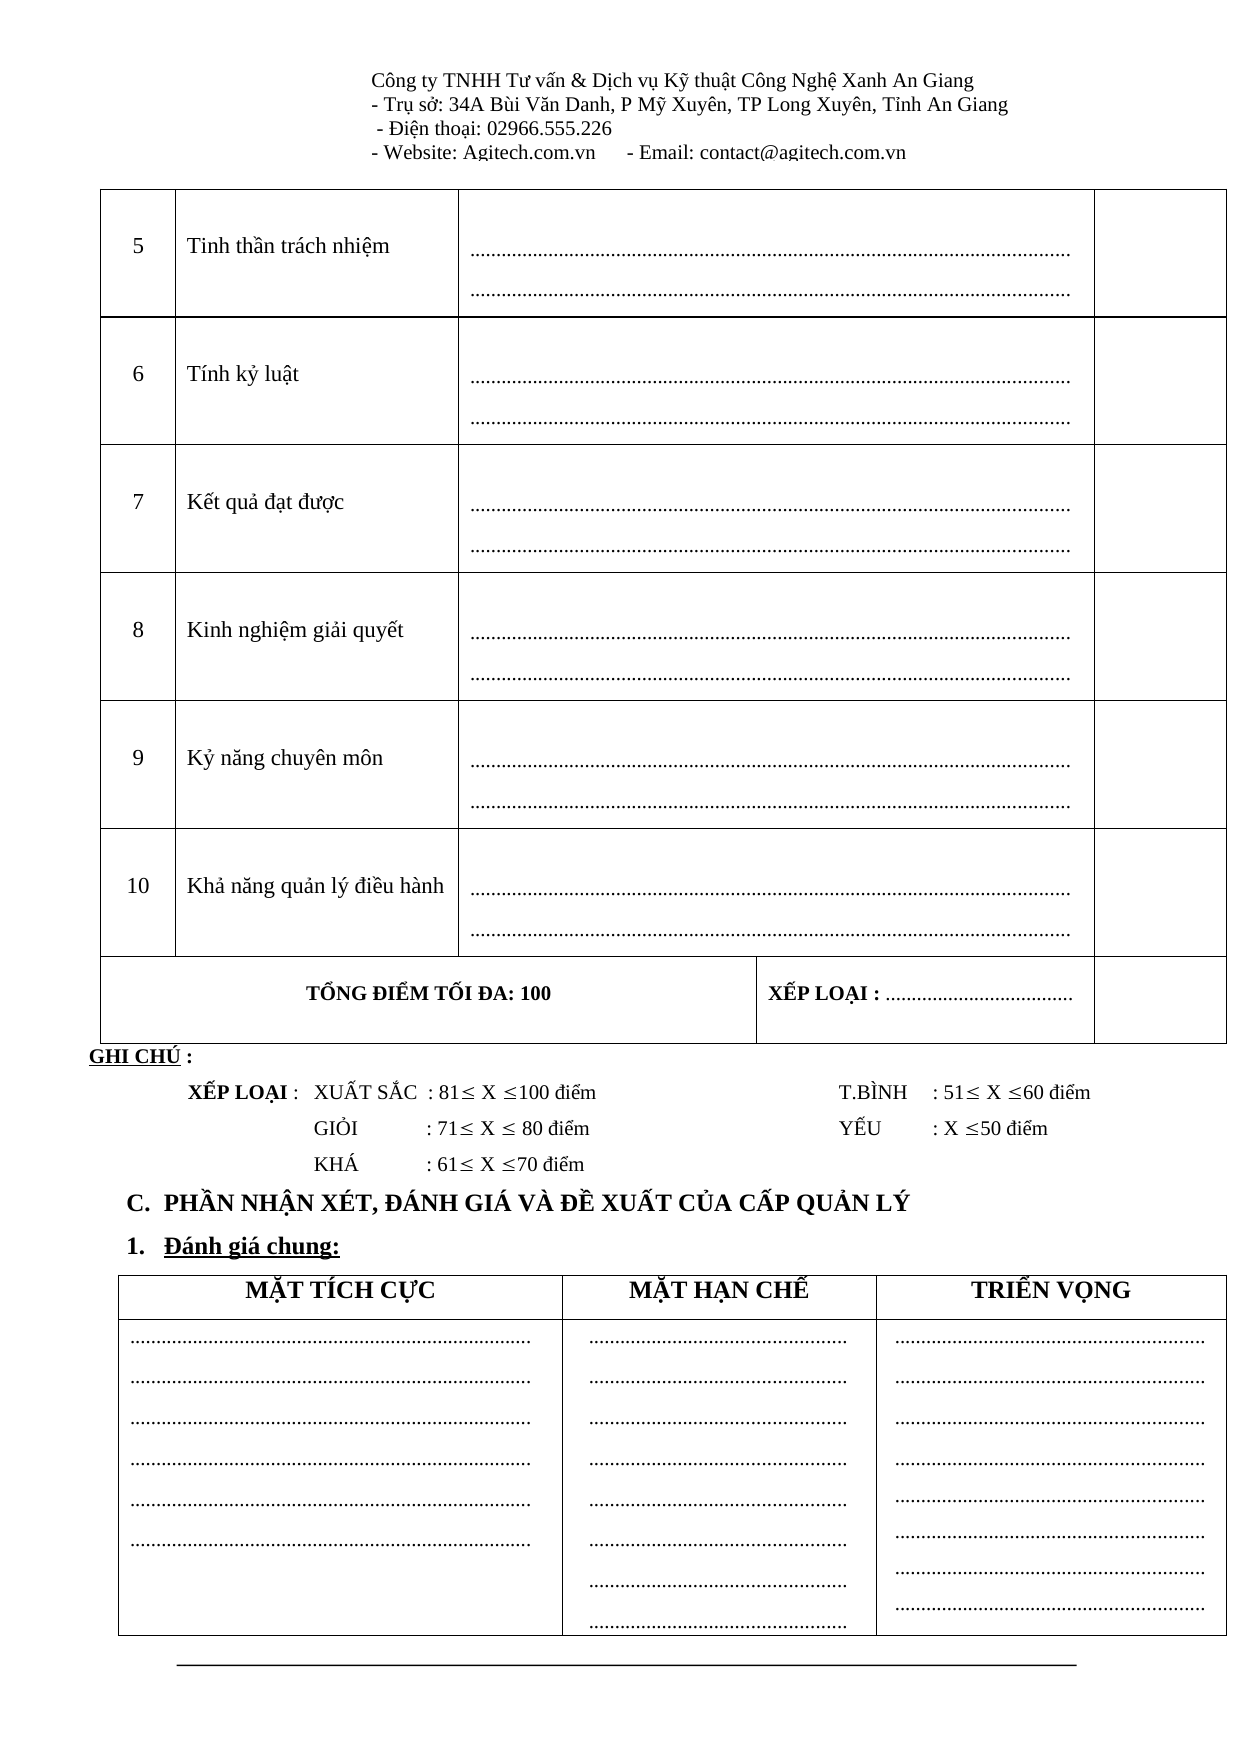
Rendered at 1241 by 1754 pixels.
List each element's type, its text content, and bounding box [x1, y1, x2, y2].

table_cell [459, 701, 1094, 828]
table_cell 10 [101, 829, 175, 956]
table_header MẶT TÍCH CỰC [119, 1276, 562, 1319]
table_cell [877, 1320, 1226, 1635]
table_cell [1095, 957, 1226, 1043]
text GHI CHÚ : [89, 1044, 1200, 1068]
table_cell Tính kỷ luật [176, 318, 458, 444]
table_cell [119, 1320, 562, 1635]
table_cell 8 [101, 573, 175, 700]
list Đánh giá chung: [126, 1231, 1200, 1260]
text KHÁ : 61 X 70 điểm [239, 1152, 1200, 1176]
table_header TRIỂN VỌNG [877, 1276, 1226, 1319]
table_cell 9 [101, 701, 175, 828]
table_cell Khả năng quản lý điều hành [176, 829, 458, 956]
table_cell [459, 829, 1094, 956]
table_cell 6 [101, 318, 175, 444]
table_cell 5 [101, 190, 175, 316]
table_cell Kinh nghiệm giải quyết [176, 573, 458, 700]
table_cell Kết quả đạt được [176, 445, 458, 572]
text GIỎI : 71 X  80 điểm YẾU : X 50 điểm [239, 1116, 1200, 1140]
table_cell [563, 1320, 876, 1635]
table_cell [1095, 318, 1226, 444]
table_cell 7 [101, 445, 175, 572]
table_cell [1095, 190, 1226, 316]
table_cell Tinh thần trách nhiệm [176, 190, 458, 316]
table_cell [459, 573, 1094, 700]
table_cell [459, 190, 1094, 316]
table_cell [459, 445, 1094, 572]
table_cell [1095, 829, 1226, 956]
list PHẦN NHẬN XÉT, ĐÁNH GIÁ VÀ ĐỀ XUẤT CỦA CẤP QUẢN LÝ [126, 1188, 1200, 1217]
table_cell Kỷ năng chuyên môn [176, 701, 458, 828]
text XẾP LOẠI : XUẤT SẮC : 81 X 100 điểm T.BÌNH : 51 X 60 điểm [89, 1080, 1200, 1104]
table_cell [1095, 701, 1226, 828]
table_header MẶT HẠN CHẾ [563, 1276, 876, 1319]
table_cell [459, 318, 1094, 444]
table_cell [1095, 445, 1226, 572]
table_cell TỔNG ĐIỂM TỐI ĐA: 100 [101, 957, 756, 1043]
table_cell [1095, 573, 1226, 700]
table_cell XẾP LOẠI : [757, 957, 1094, 1043]
